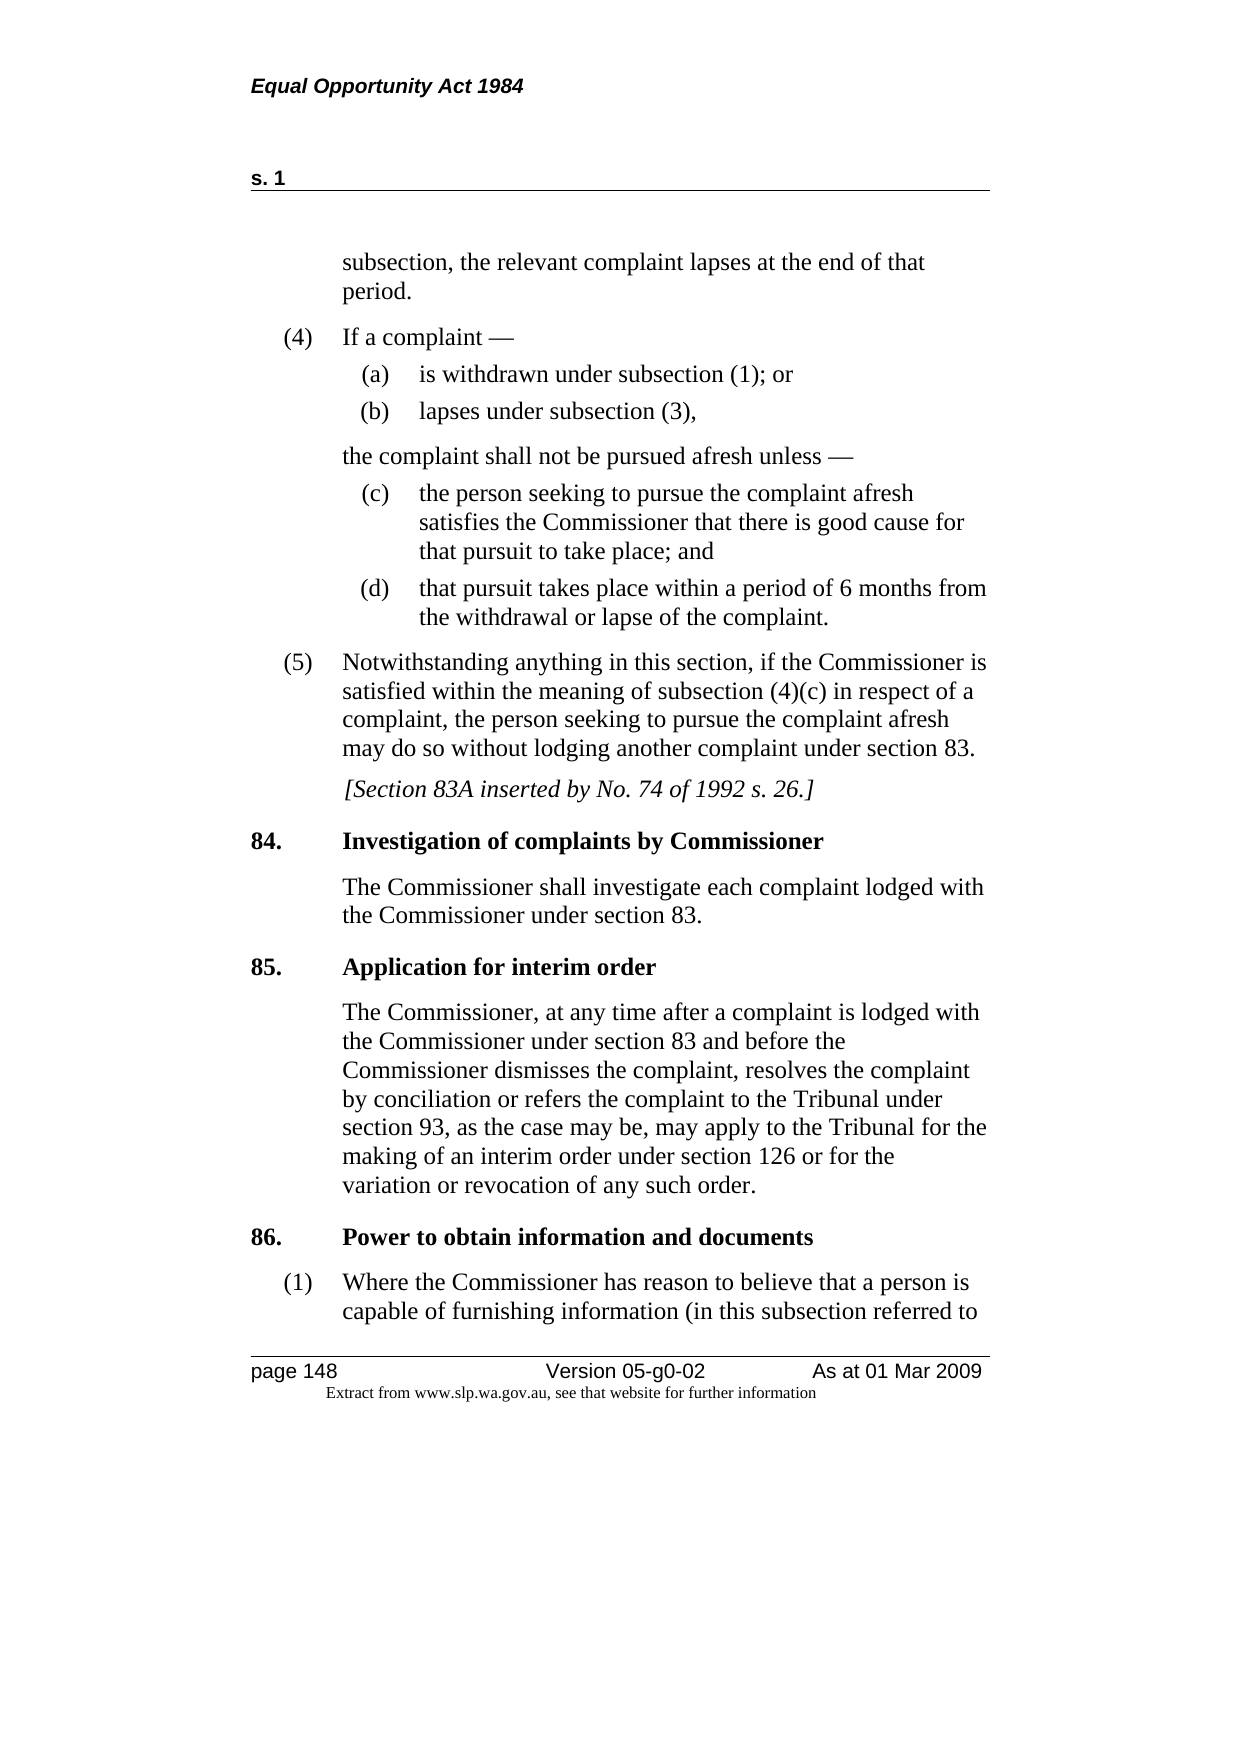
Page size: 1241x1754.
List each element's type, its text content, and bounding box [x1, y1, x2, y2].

text (d) that pursuit takes place within a period of 6 months from the withdrawal or lapse of the complaint. [251, 573, 990, 630]
text (4) If a complaint — [251, 322, 990, 350]
text The Commissioner shall investigate each complaint lodged with the Commissioner under section 83. [251, 872, 990, 929]
text The Commissioner, at any time after a complaint is lodged with the Commissioner under section 83 and before the Commissioner dismisses the complaint, resolves the complaint by conciliation or refers the complaint to the Tribunal under section 93, as the case may be, may apply to the Tribunal for the making of an interim order under section 126 or for the variation or revocation of any such order. [251, 997, 990, 1199]
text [251, 247, 990, 305]
text the complaint shall not be pursued afresh unless — [251, 441, 990, 470]
subtitle 86. Power to obtain information and documents [251, 1222, 990, 1250]
text (c) the person seeking to pursue the complaint afresh satisfies the Commissioner that there is good cause for that pursuit to take place; and [251, 478, 990, 564]
subtitle 84. Investigation of complaints by Commissioner [251, 826, 990, 855]
text (b) lapses under subsection (3), [251, 396, 990, 424]
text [251, 1267, 990, 1324]
text [Section 83A inserted by No. 74 of 1992 s. 26.] [251, 774, 990, 803]
text (5) Notwithstanding anything in this section, if the Commissioner is satisfied within the meaning of subsection (4)(c) in respect of a complaint, the person seeking to pursue the complaint afresh may do so without lodging another complaint under section 83. [251, 647, 990, 762]
subtitle 85. Application for interim order [251, 952, 990, 981]
text (a) is withdrawn under subsection (1); or [251, 359, 990, 387]
